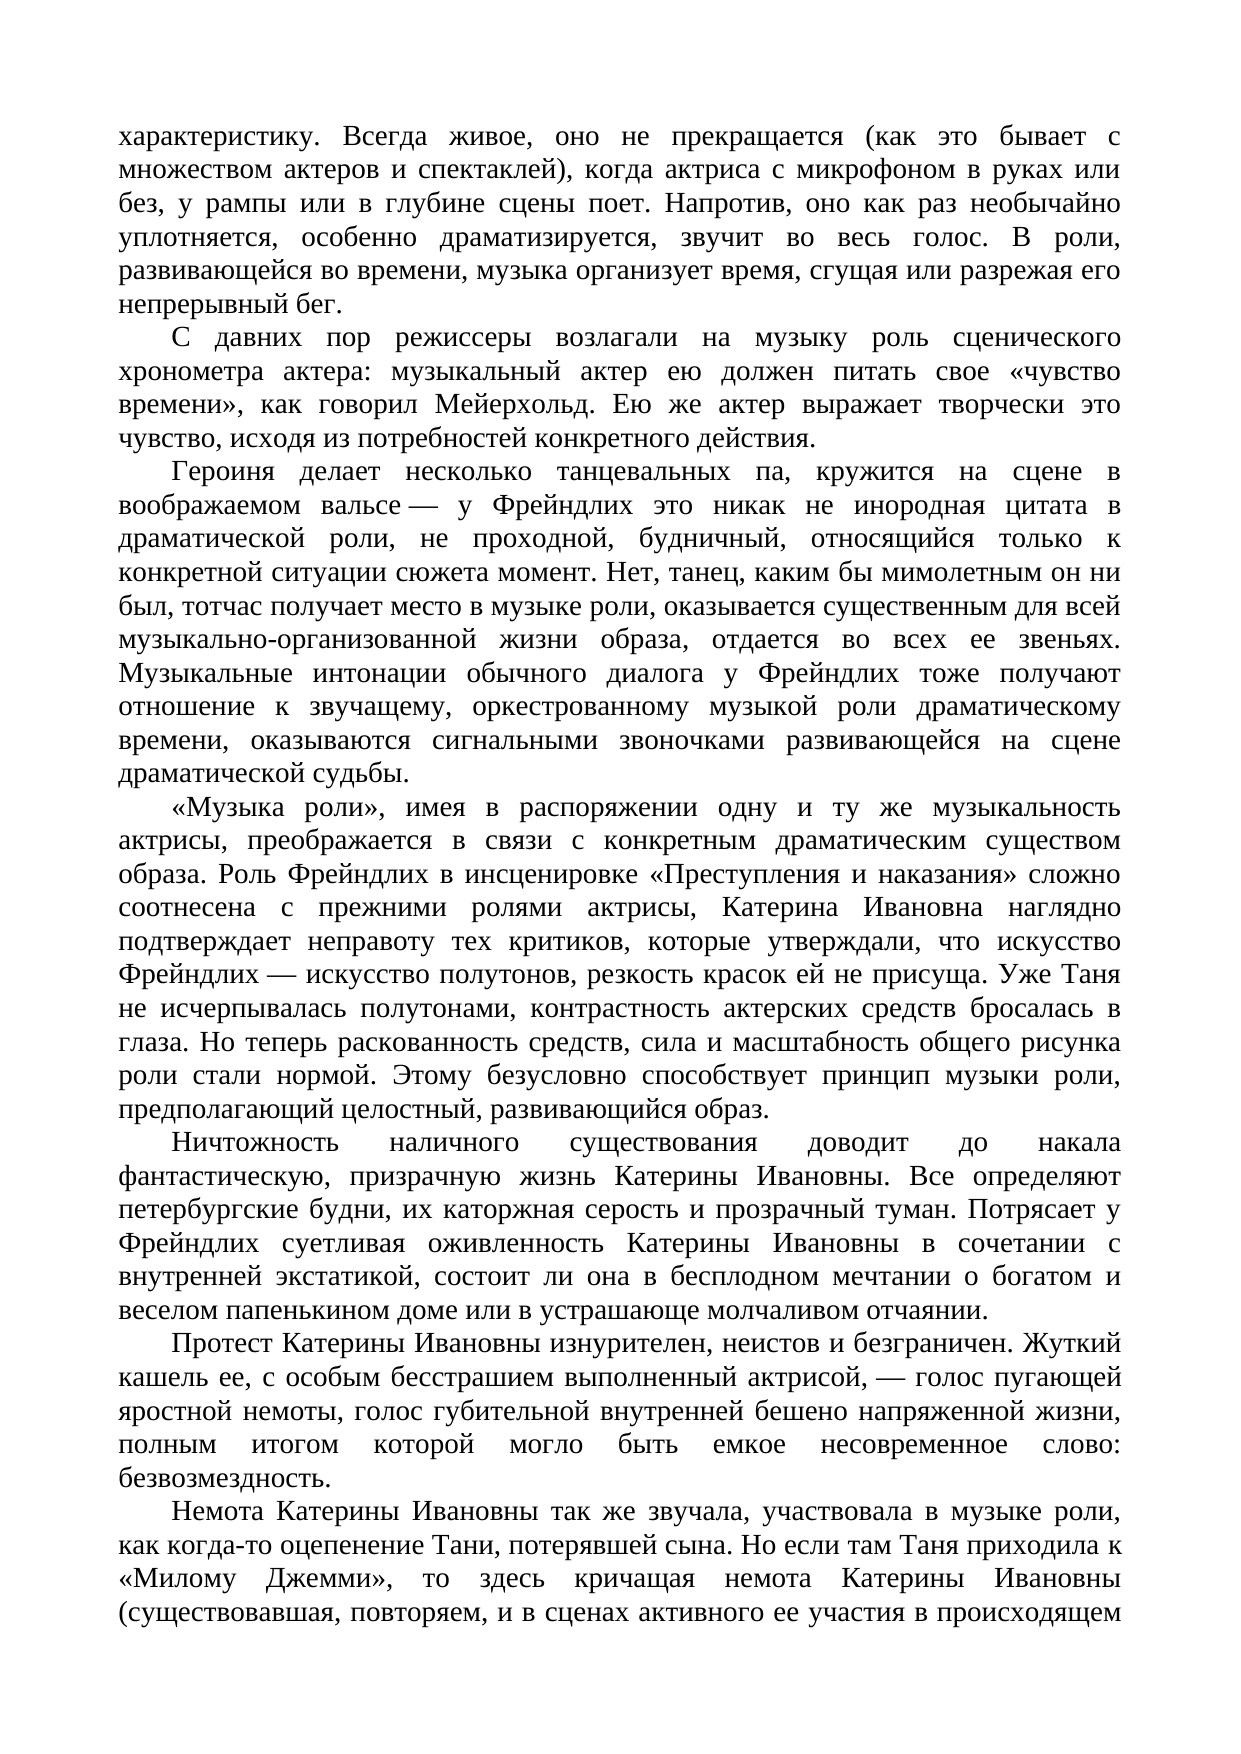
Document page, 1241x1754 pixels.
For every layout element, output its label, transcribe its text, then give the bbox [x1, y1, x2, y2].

text Протест Катерины Ивановны изнурителен, неистов и безграничен. Жуткий кашель ее, с особым бесстрашием выполненный актрисой, — голос пугающей яростной немоты, голос губительной внутренней бешено напряженной жизни, полным итогом которой могло быть емкое несовременное слово: безвозмездность. [118, 1326, 1122, 1493]
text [118, 118, 1122, 319]
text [118, 1493, 1122, 1627]
text Ничтожность наличного существования доводит до накала фантастическую, призрачную жизнь Катерины Ивановны. Все определяют петербургские будни, их каторжная серость и прозрачный туман. Потрясает у Фрейндлих суетливая оживленность Катерины Ивановны в сочетании с внутренней экстатикой, состоит ли она в бесплодном мечтании о богатом и веселом папенькином доме или в устрашающе молчаливом отчаянии. [118, 1124, 1122, 1326]
text Героиня делает несколько танцевальных па, кружится на сцене в воображаемом вальсе — у Фрейндлих это никак не инородная цитата в драматической роли, не проходной, будничный, относящийся только к конкретной ситуации сюжета момент. Нет, танец, каким бы мимолетным он ни был, тотчас получает место в музыке роли, оказывается существенным для всей музыкально-организованной жизни образа, отдается во всех ее звеньях. Музыкальные интонации обычного диалога у Фрейндлих тоже получают отношение к звучащему, оркестрованному музыкой роли драматическому времени, оказываются сигнальными звоночками развивающейся на сцене драматической судьбы. [118, 453, 1122, 789]
text С давних пор режиссеры возлагали на музыку роль сценического хронометра актера: музыкальный актер ею должен питать свое «чувство времени», как говорил Мейерхольд. Ею же актер выражает творчески это чувство, исходя из потребностей конкретного действия. [118, 319, 1122, 453]
text «Музыка роли», имея в распоряжении одну и ту же музыкальность актрисы, преображается в связи с конкретным драматическим существом образа. Роль Фрейндлих в инсценировке «Преступления и наказания» сложно соотнесена с прежними ролями актрисы, Катерина Ивановна наглядно подтверждает неправоту тех критиков, которые утверждали, что искусство Фрейндлих — искусство полутонов, резкость красок ей не присуща. Уже Таня не исчерпывалась полутонами, контрастность актерских средств бросалась в глаза. Но теперь раскованность средств, сила и масштабность общего рисунка роли стали нормой. Этому безусловно способствует принцип музыки роли, предполагающий целостный, развивающийся образ. [118, 789, 1122, 1124]
